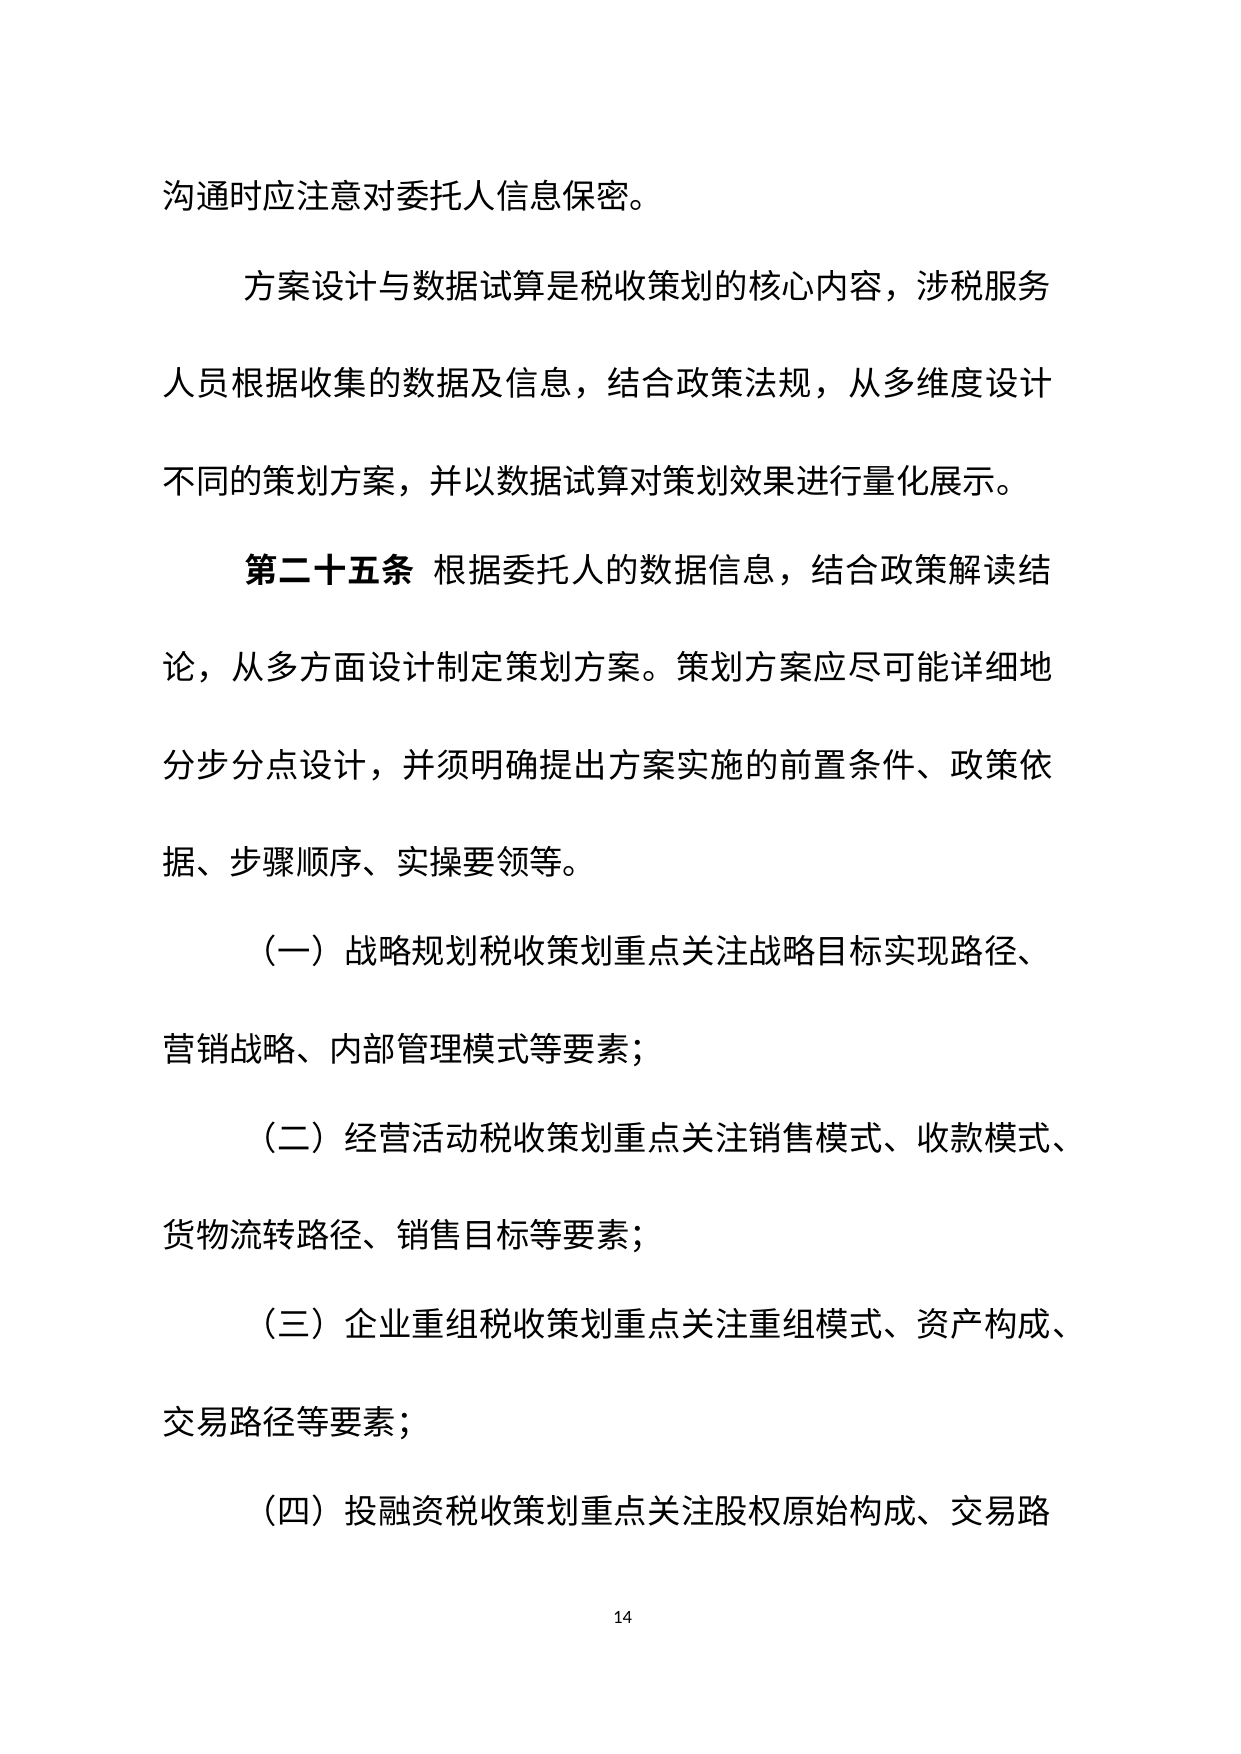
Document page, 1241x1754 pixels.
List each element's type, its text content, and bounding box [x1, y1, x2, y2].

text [162, 162, 1053, 227]
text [162, 1476, 1053, 1541]
text （一）战略规划税收策划重点关注战略目标实现路径、营销战略、内部管理模式等要素； [162, 917, 1053, 1079]
text （三）企业重组税收策划重点关注重组模式、资产构成、交易路径等要素； [162, 1290, 1053, 1452]
text 第二十五条 根据委托人的数据信息，结合政策解读结论，从多方面设计制定策划方案。策划方案应尽可能详细地分步分点设计，并须明确提出方案实施的前置条件、政策依据、步骤顺序、实操要领等。 [162, 535, 1053, 893]
text （二）经营活动税收策划重点关注销售模式、收款模式、货物流转路径、销售目标等要素； [162, 1103, 1053, 1266]
text 方案设计与数据试算是税收策划的核心内容，涉税服务人员根据收集的数据及信息，结合政策法规，从多维度设计不同的策划方案，并以数据试算对策划效果进行量化展示。 [162, 251, 1053, 511]
